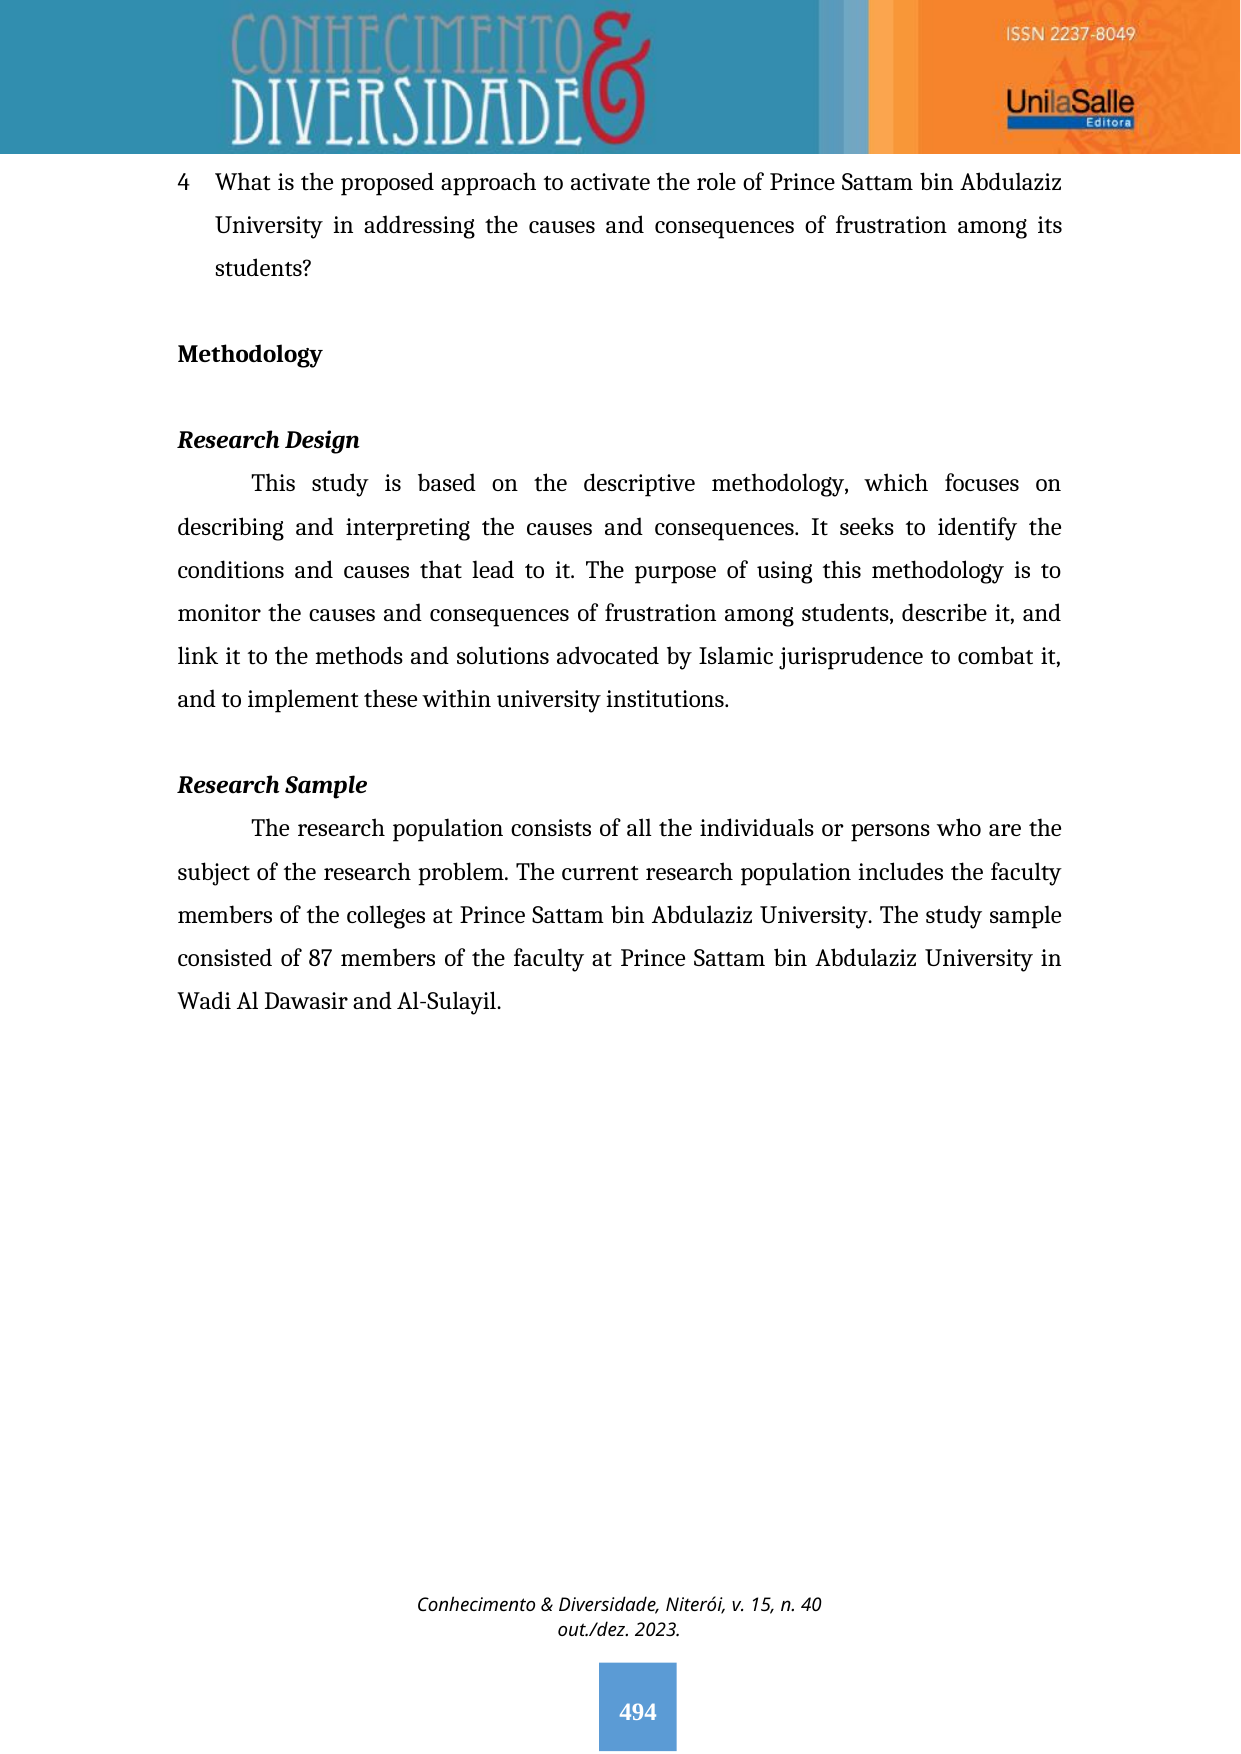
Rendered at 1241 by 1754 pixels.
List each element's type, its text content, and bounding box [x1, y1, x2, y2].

text This study is based on the descriptive methodology, which focuses on describing and interpreting the causes and consequences. It seeks to identify the conditions and causes that lead to it. The purpose of using this methodology is to monitor the causes and consequences of frustration among students, describe it, and link it to the methods and solutions advocated by Islamic jurisprudence to combat it, and to implement these within university institutions. [177, 469, 1063, 714]
text The research population consists of all the individuals or persons who are the subject of the research problem. The current research population includes the faculty members of the colleges at Prince Sattam bin Abdulaziz University. The study sample consisted of 87 members of the faculty at Prince Sattam bin Abdulaziz University in Wadi Al Dawasir and Al-Sulayil. [177, 814, 1063, 1016]
list Research Design [177, 426, 1063, 455]
text Methodology [177, 340, 1063, 369]
list Research Sample [177, 771, 1063, 800]
list What is the proposed approach to activate the role of Prince Sattam bin Abdulaziz University in addressing the causes and consequences of frustration among its students? [177, 148, 1063, 282]
picture [0, 0, 1241, 154]
